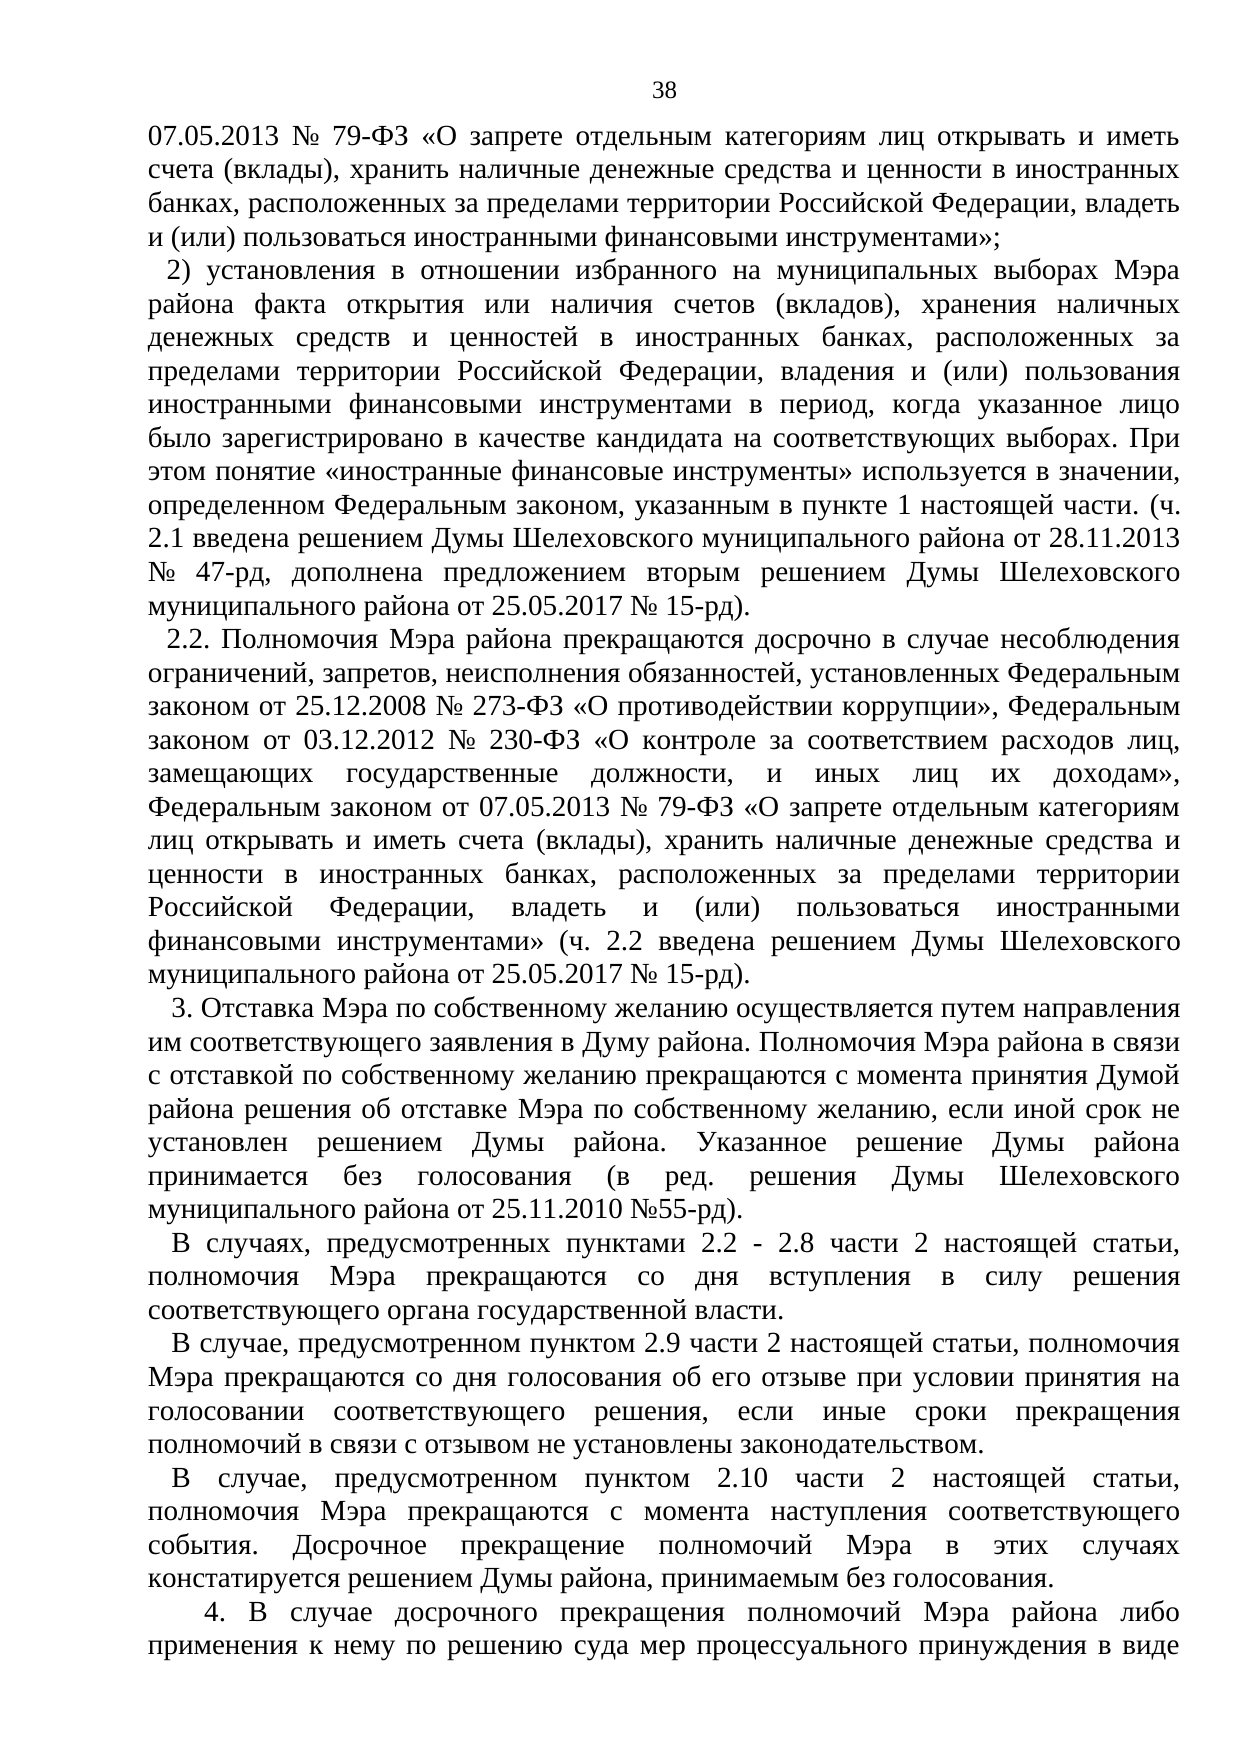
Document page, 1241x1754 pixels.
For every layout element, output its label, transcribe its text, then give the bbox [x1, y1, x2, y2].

text В случаях, предусмотренных пунктами 2.2 - 2.8 части 2 настоящей статьи, полномочия Мэра прекращаются со дня вступления в силу решения соответствующего органа государственной власти. [148, 1225, 1181, 1326]
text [148, 118, 1181, 252]
text В случае, предусмотренном пунктом 2.9 части 2 настоящей статьи, полномочия Мэра прекращаются со дня голосования об его отзыве при условии принятия на голосовании соответствующего решения, если иные сроки прекращения полномочий в связи с отзывом не установлены законодательством. [148, 1326, 1181, 1460]
text В случае, предусмотренном пунктом 2.10 части 2 настоящей статьи, полномочия Мэра прекращаются с момента наступления соответствующего события. Досрочное прекращение полномочий Мэра в этих случаях констатируется решением Думы района, принимаемым без голосования. [148, 1460, 1181, 1594]
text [148, 1594, 1181, 1661]
text 2) установления в отношении избранного на муниципальных выборах Мэра района факта открытия или наличия счетов (вкладов), хранения наличных денежных средств и ценностей в иностранных банках, расположенных за пределами территории Российской Федерации, владения и (или) пользования иностранными финансовыми инструментами в период, когда указанное лицо было зарегистрировано в качестве кандидата на соответствующих выборах. При этом понятие «иностранные финансовые инструменты» используется в значении, определенном Федеральным законом, указанным в пункте 1 настоящей части. (ч. 2.1 введена решением Думы Шелеховского муниципального района от 28.11.2013 № 47-рд, дополнена предложением вторым решением Думы Шелеховского муниципального района от 25.05.2017 № 15-рд). [148, 252, 1181, 621]
text 3. Отставка Мэра по собственному желанию осуществляется путем направления им соответствующего заявления в Думу района. Полномочия Мэра района в связи с отставкой по собственному желанию прекращаются с момента принятия Думой района решения об отставке Мэра по собственному желанию, если иной срок не установлен решением Думы района. Указанное решение Думы района принимается без голосования (в ред. решения Думы Шелеховского муниципального района от 25.11.2010 №55-рд). [148, 990, 1181, 1225]
text 2.2. Полномочия Мэра района прекращаются досрочно в случае несоблюдения ограничений, запретов, неисполнения обязанностей, установленных Федеральным законом от 25.12.2008 № 273-ФЗ «О противодействии коррупции», Федеральным законом от 03.12.2012 № 230-ФЗ «О контроле за соответствием расходов лиц, замещающих государственные должности, и иных лиц их доходам», Федеральным законом от 07.05.2013 № 79-ФЗ «О запрете отдельным категориям лиц открывать и иметь счета (вклады), хранить наличные денежные средства и ценности в иностранных банках, расположенных за пределами территории Российской Федерации, владеть и (или) пользоваться иностранными финансовыми инструментами» (ч. 2.2 введена решением Думы Шелеховского муниципального района от 25.05.2017 № 15-рд). [148, 621, 1181, 990]
